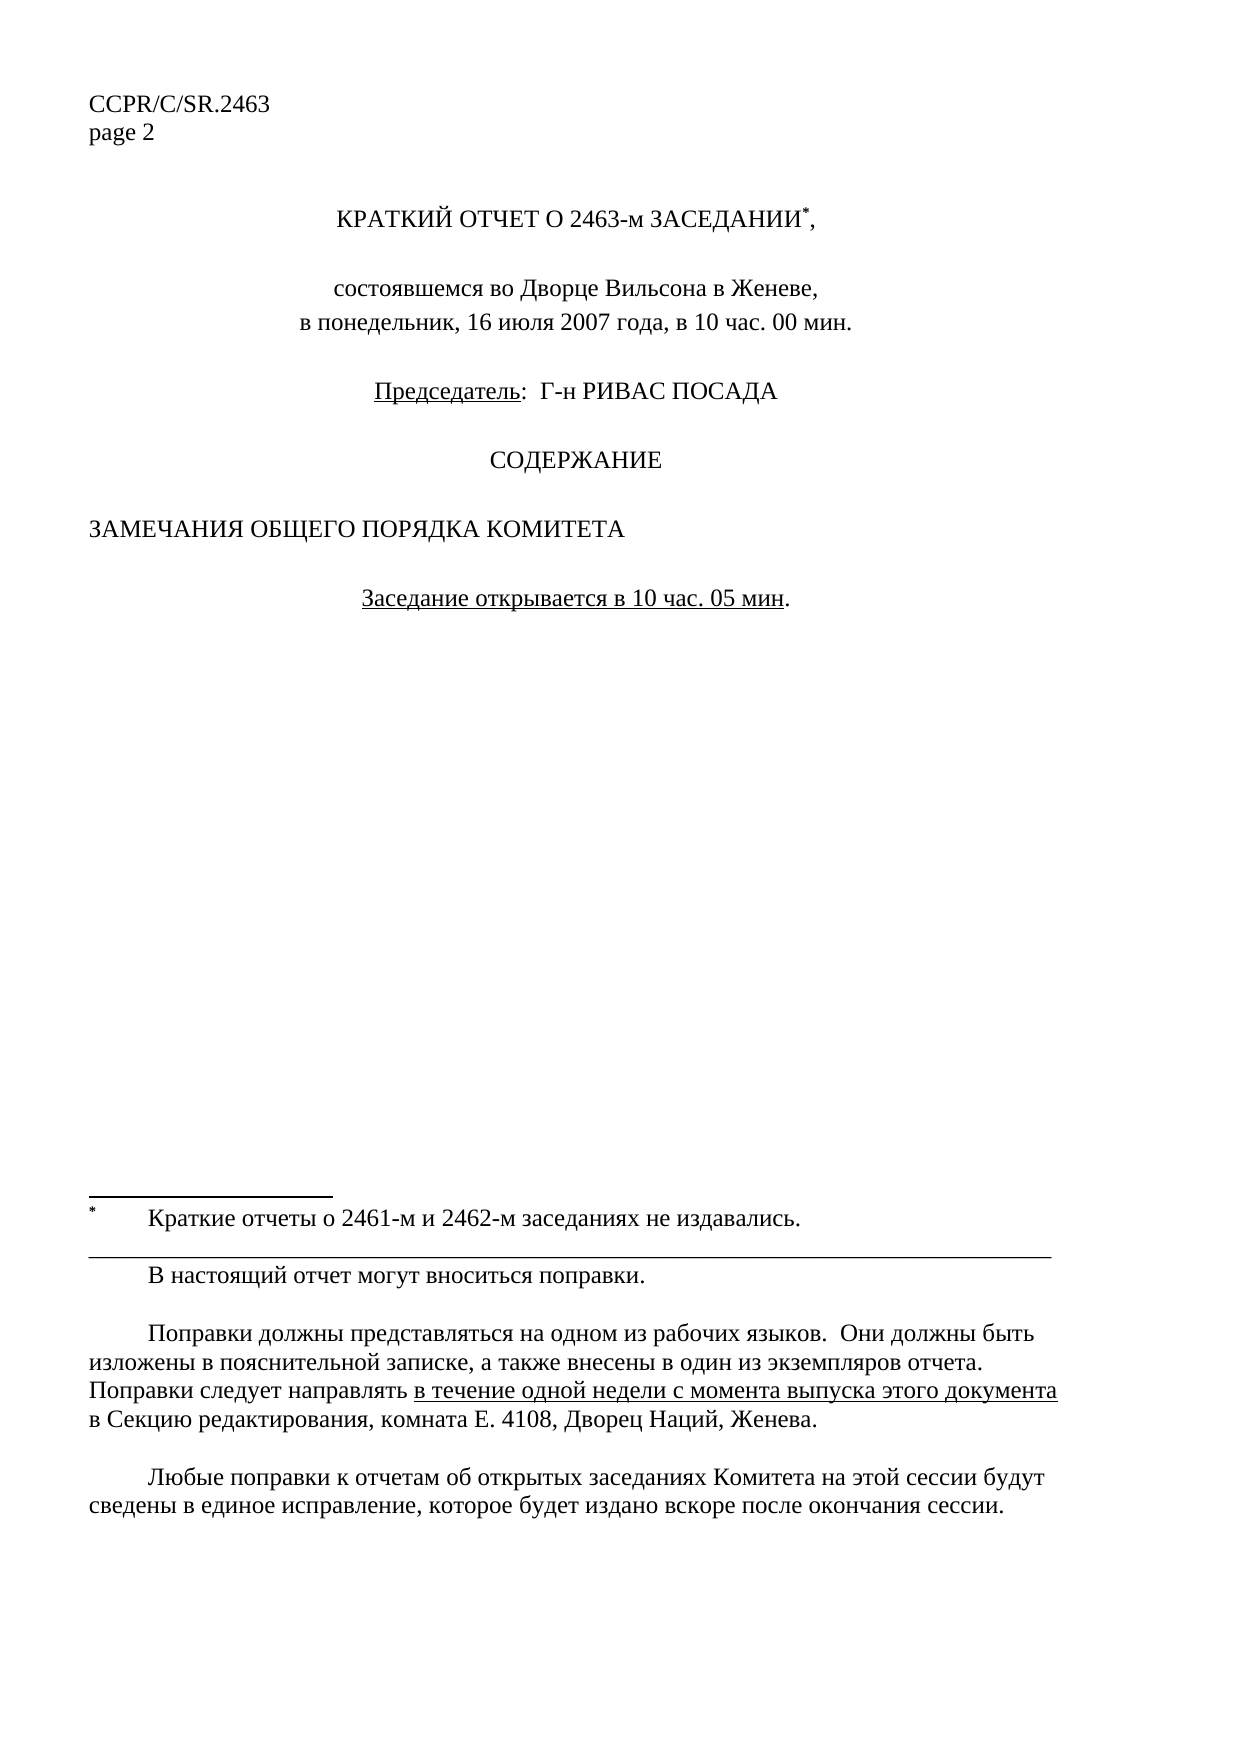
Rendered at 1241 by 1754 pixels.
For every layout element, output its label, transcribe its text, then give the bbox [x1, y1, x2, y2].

text состоявшемся во Дворце Вильсона в Женеве, в понедельник, 16 июля 2007 года, в 10 час. 00 мин. [89, 273, 1063, 336]
text Заседание открывается в 10 час. 05 мин. [89, 583, 1063, 612]
text Председатель: Г-н РИВАС ПОСАДА [89, 342, 1063, 405]
text ЗАМЕЧАНИЯ ОБЩЕГО ПОРЯДКА КОМИТЕТА [89, 514, 1063, 543]
text СОДЕРЖАНИЕ [89, 445, 1063, 474]
text КРАТКИЙ ОТЧЕТ О 2463-м ЗАСЕДАНИИ*, [89, 204, 1063, 232]
